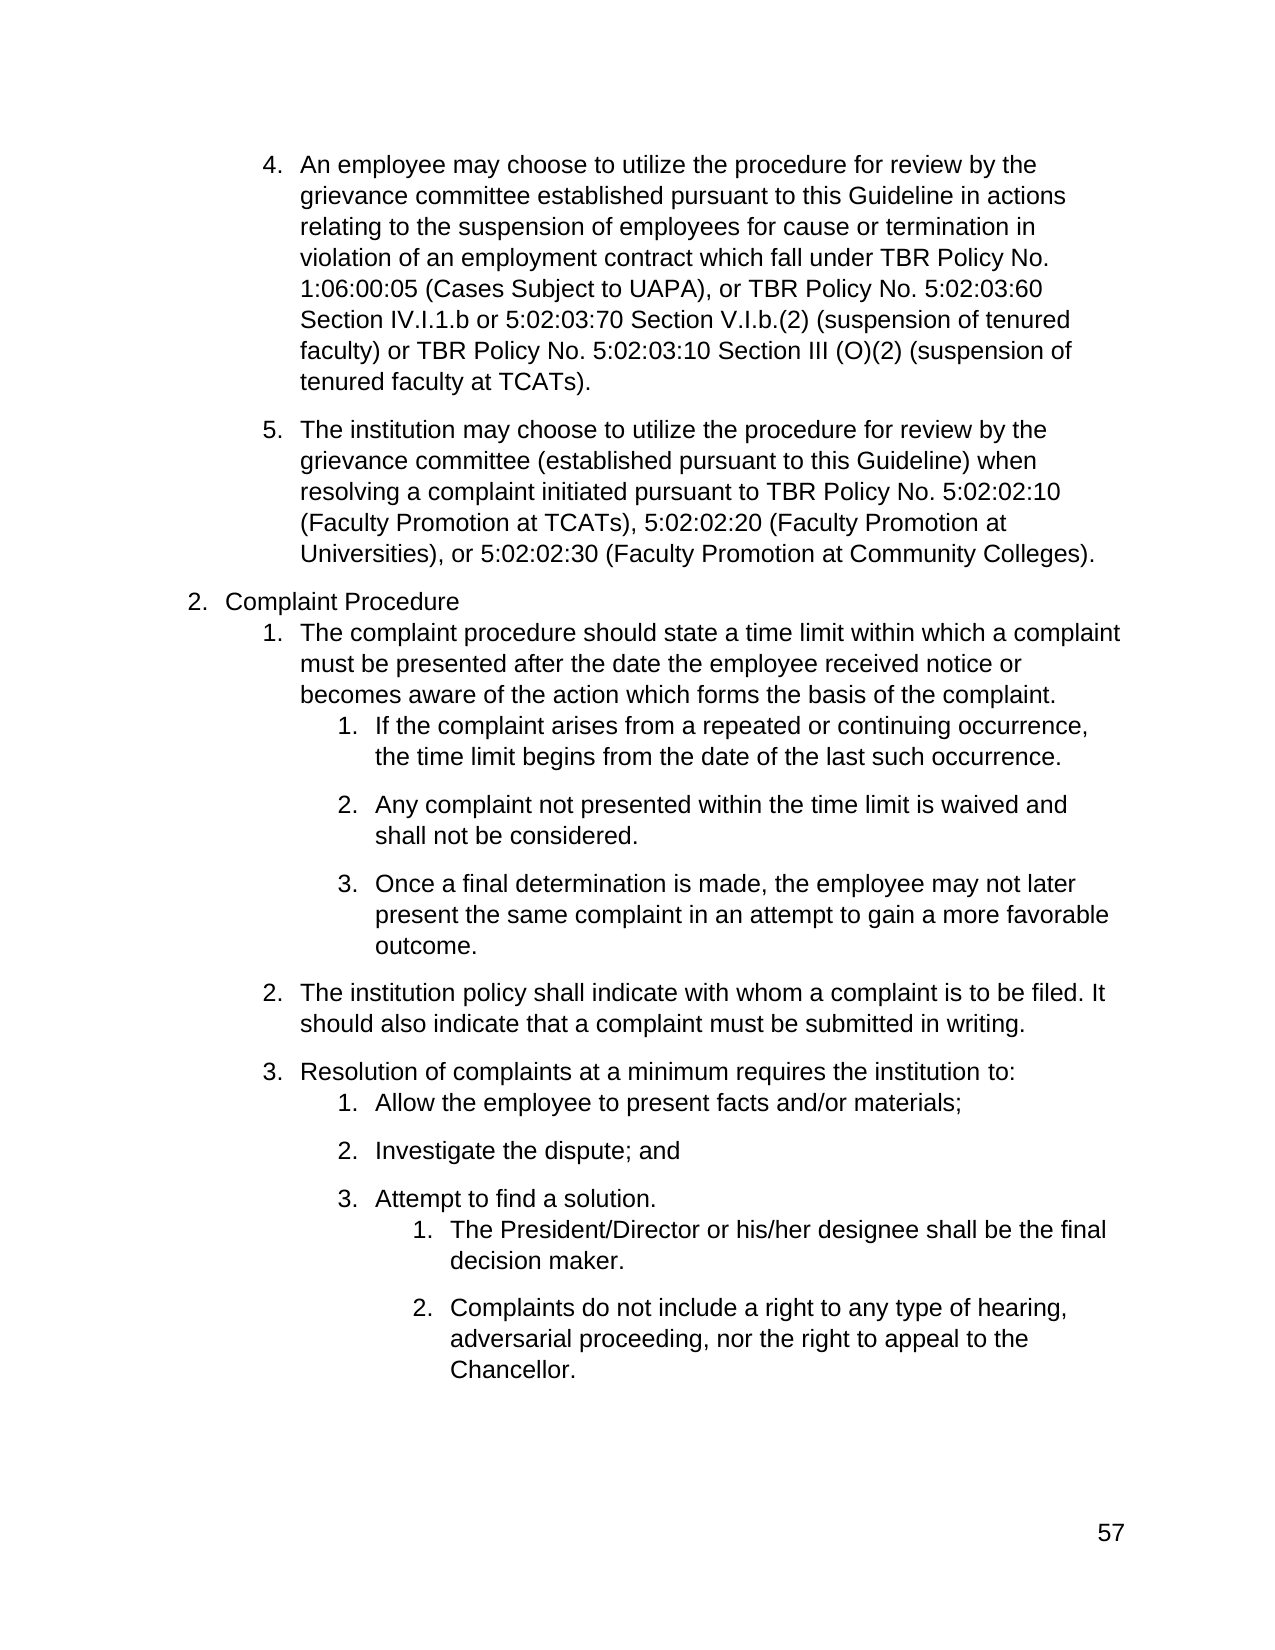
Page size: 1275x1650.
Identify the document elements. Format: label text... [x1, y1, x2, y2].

list Once a final determination is made, the employee may not later present the same complaint in an attempt to gain a more favorable outcome. [337, 868, 1125, 959]
list Any complaint not presented within the time limit is waived and shall not be considered. [337, 790, 1125, 849]
list An employee may choose to utilize the procedure for review by the grievance committee established pursuant to this Guideline in actions relating to the suspension of employees for cause or termination in violation of an employment contract which fall under TBR Policy No. 1:06:00:05 (Cases Subject to UAPA), or TBR Policy No. 5:02:03:60 Section IV.I.1.b or 5:02:03:70 Section V.I.b.(2) (suspension of tenured faculty) or TBR Policy No. 5:02:03:10 Section III (O)(2) (suspension of tenured faculty at TCATs). [262, 150, 1125, 396]
list Complaint Procedure [187, 587, 1125, 616]
list The institution policy shall indicate with whom a complaint is to be filed. It should also indicate that a complaint must be submitted in writing. [262, 978, 1125, 1038]
list The institution may choose to utilize the procedure for review by the grievance committee (established pursuant to this Guideline) when resolving a complaint initiated pursuant to TBR Policy No. 5:02:02:10 (Faculty Promotion at TCATs), 5:02:02:20 (Faculty Promotion at Universities), or 5:02:02:30 (Faculty Promotion at Community Colleges). [262, 415, 1125, 568]
list Allow the employee to present facts and/or materials; [337, 1088, 1125, 1117]
list Attempt to find a solution. [337, 1183, 1125, 1212]
list If the complaint arises from a repeated or continuing occurrence, the time limit begins from the date of the last such occurrence. [337, 711, 1125, 771]
list The President/Director or his/her designee shall be the final decision maker. [412, 1214, 1125, 1274]
list Resolution of complaints at a minimum requires the institution to: [262, 1057, 1125, 1086]
list The complaint procedure should state a time limit within which a complaint must be presented after the date the employee received notice or becomes aware of the action which forms the basis of the complaint. [262, 618, 1125, 709]
list Complaints do not include a right to any type of hearing, adversarial proceeding, nor the right to appeal to the Chancellor. [412, 1293, 1125, 1384]
list Investigate the dispute; and [337, 1136, 1125, 1164]
